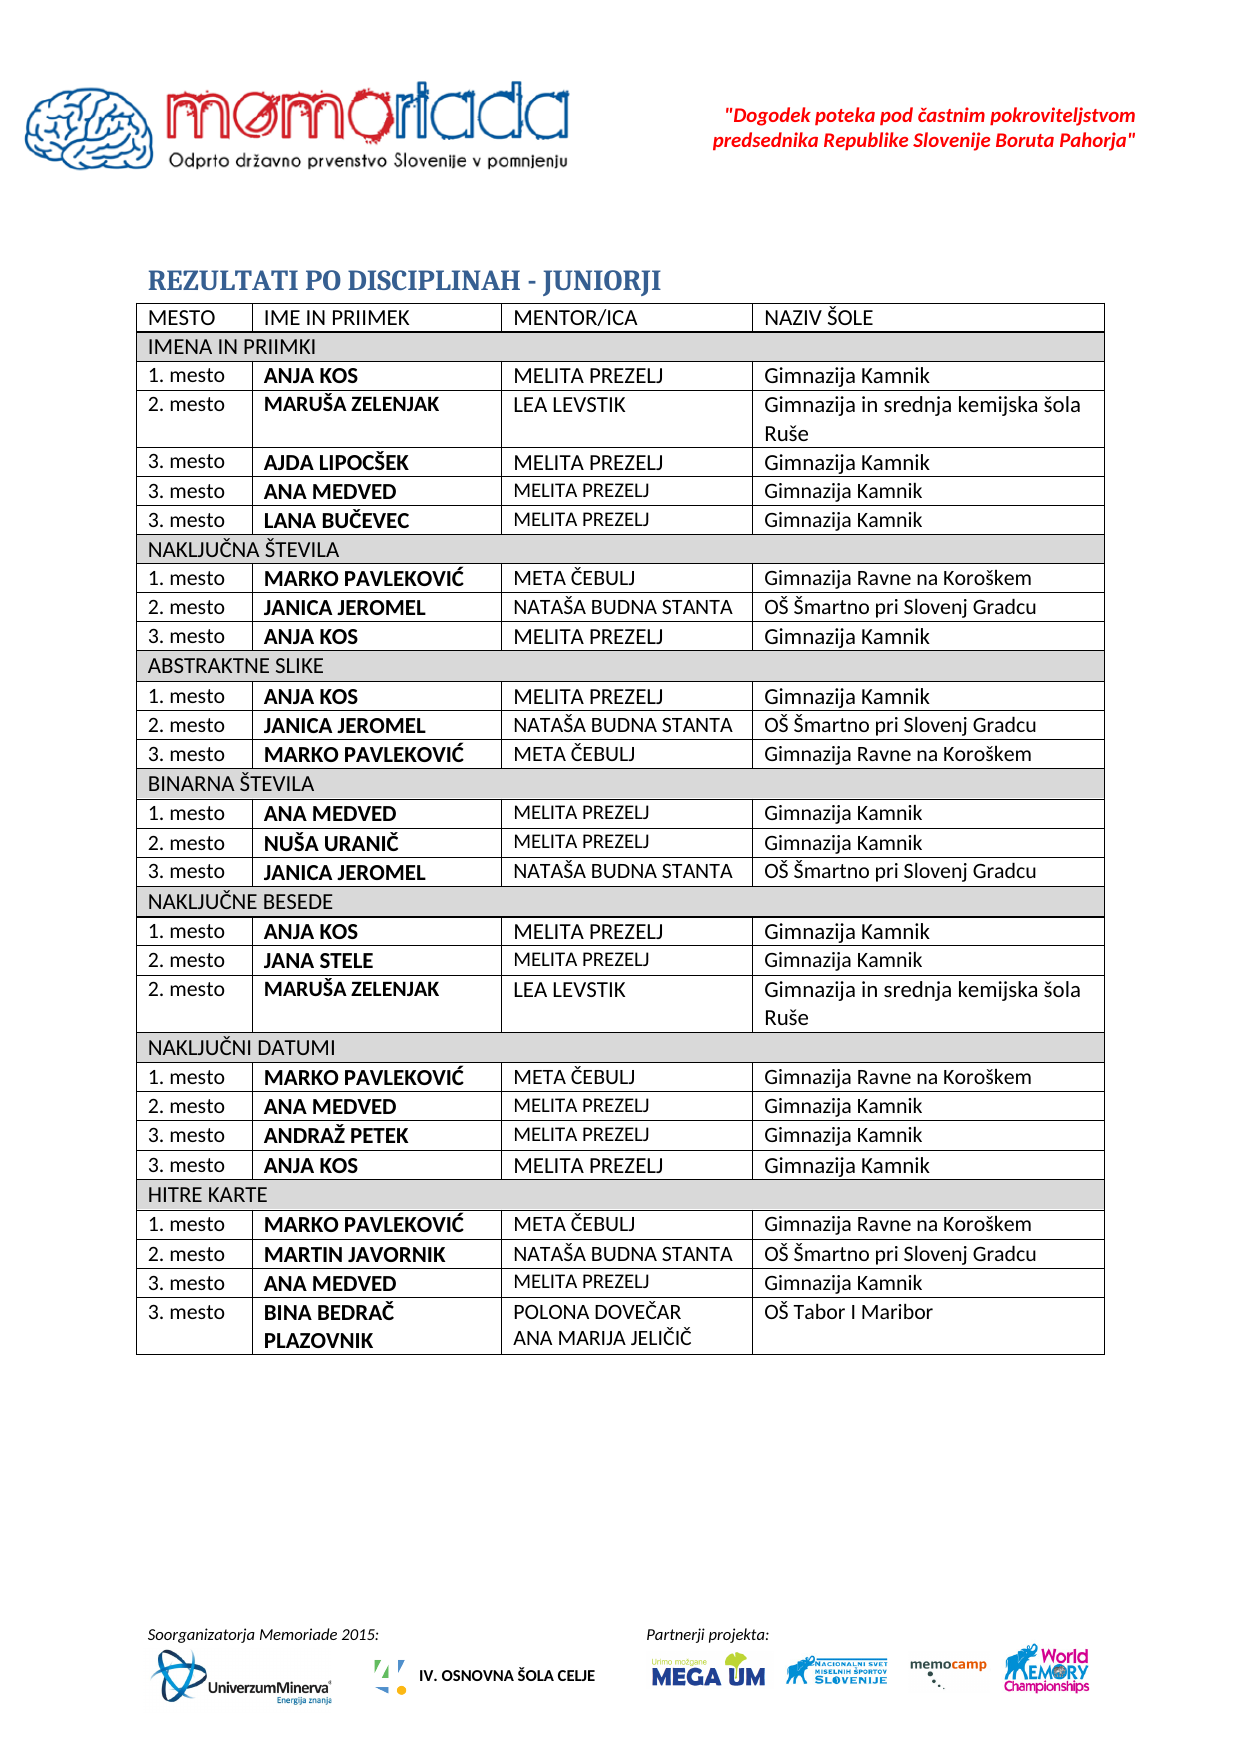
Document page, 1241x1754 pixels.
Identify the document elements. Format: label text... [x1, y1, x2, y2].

table_cell NAKLJUČNE BESEDE [137, 887, 1104, 916]
table_cell ANA MEDVED [253, 800, 501, 828]
table_cell JANA STELE [253, 946, 501, 974]
table_cell NATAŠA BUDNA STANTA [502, 858, 752, 886]
table_cell 2. mesto [137, 391, 252, 447]
table_cell OŠ Šmartno pri Slovenj Gradcu [753, 711, 1104, 739]
picture [7, 66, 580, 186]
table_cell MELITA PREZELJ [502, 1151, 752, 1179]
table_cell 3. mesto [137, 448, 252, 476]
table_cell 3. mesto [137, 1151, 252, 1179]
table_cell Gimnazija Kamnik [753, 506, 1104, 534]
table_cell MELITA PREZELJ [502, 622, 752, 650]
table_cell LEA LEVSTIK [502, 976, 752, 1032]
table_cell 2. mesto [137, 593, 252, 621]
table_cell ANJA KOS [253, 682, 501, 710]
picture [371, 1657, 410, 1697]
table_cell META ČEBULJ [502, 1211, 752, 1239]
table_cell ANJA KOS [253, 362, 501, 389]
table_cell META ČEBULJ [502, 564, 752, 592]
picture [907, 1651, 991, 1693]
table_cell Gimnazija Ravne na Koroškem [753, 740, 1104, 768]
table_cell ANA MEDVED [253, 1092, 501, 1120]
table_cell 2. mesto [137, 1240, 252, 1268]
table_cell 3. mesto [137, 1298, 252, 1354]
table_cell MELITA PREZELJ [502, 477, 752, 505]
table_cell NAKLJUČNA ŠTEVILA [137, 535, 1104, 563]
table_cell Gimnazija Kamnik [753, 622, 1104, 650]
table_cell ANJA KOS [253, 918, 501, 945]
table_cell Gimnazija Kamnik [753, 1121, 1104, 1150]
table_cell MARKO PAVLEKOVIĆ [253, 1063, 501, 1091]
table_cell MELITA PREZELJ [502, 362, 752, 389]
table_cell MELITA PREZELJ [502, 1092, 752, 1120]
table_cell ANA MEDVED [253, 1269, 501, 1297]
picture [1001, 1634, 1092, 1694]
table_cell MARKO PAVLEKOVIĆ [253, 1211, 501, 1239]
table_cell 1. mesto [137, 564, 252, 592]
table_cell ABSTRAKTNE SLIKE [137, 651, 1104, 681]
table_header MENTOR/ICA [502, 304, 752, 331]
table_cell 1. mesto [137, 918, 252, 945]
table_cell 1. mesto [137, 1063, 252, 1091]
table_cell 2. mesto [137, 829, 252, 857]
table_cell Gimnazija Kamnik [753, 448, 1104, 476]
table_cell MELITA PREZELJ [502, 1269, 752, 1297]
table_cell 1. mesto [137, 800, 252, 828]
table_cell LEA LEVSTIK [502, 391, 752, 447]
table_cell 3. mesto [137, 477, 252, 505]
subtitle REZULTATI PO DISCIPLINAH - JUNIORJI [148, 264, 1093, 297]
table_cell 1. mesto [137, 362, 252, 389]
table_cell NATAŠA BUDNA STANTA [502, 1240, 752, 1268]
table_cell 3. mesto [137, 622, 252, 650]
table_cell 2. mesto [137, 1092, 252, 1120]
table_cell HITRE KARTE [137, 1180, 1104, 1209]
table_cell MARUŠA ZELENJAK [253, 391, 501, 447]
table_cell AJDA LIPOCŠEK [253, 448, 501, 476]
table_cell 3. mesto [137, 1269, 252, 1297]
table_cell NATAŠA BUDNA STANTA [502, 711, 752, 739]
table_cell MELITA PREZELJ [502, 1121, 752, 1150]
table_cell MELITA PREZELJ [502, 506, 752, 534]
table_cell NUŠA URANIČ [253, 829, 501, 857]
table_cell Gimnazija Kamnik [753, 477, 1104, 505]
table_cell OŠ Šmartno pri Slovenj Gradcu [753, 858, 1104, 886]
picture [646, 1651, 775, 1689]
table_cell POLONA DOVEČAR ANA MARIJA JELIČIČ [502, 1298, 752, 1354]
table_cell 3. mesto [137, 1121, 252, 1150]
table_cell OŠ Šmartno pri Slovenj Gradcu [753, 593, 1104, 621]
table_cell MELITA PREZELJ [502, 829, 752, 857]
table_cell Gimnazija Ravne na Koroškem [753, 1211, 1104, 1239]
table_cell JANICA JEROMEL [253, 858, 501, 886]
table_cell Gimnazija Kamnik [753, 918, 1104, 945]
table_cell MARKO PAVLEKOVIĆ [253, 564, 501, 592]
table_cell MARUŠA ZELENJAK [253, 976, 501, 1032]
table_cell Gimnazija Ravne na Koroškem [753, 564, 1104, 592]
table_cell MELITA PREZELJ [502, 448, 752, 476]
table_cell Gimnazija Kamnik [753, 800, 1104, 828]
table_cell 1. mesto [137, 1211, 252, 1239]
table_cell BINARNA ŠTEVILA [137, 769, 1104, 798]
table_header IME IN PRIIMEK [253, 304, 501, 331]
table_cell BINA BEDRAČ PLAZOVNIK [253, 1298, 501, 1354]
table_cell META ČEBULJ [502, 740, 752, 768]
table_cell 3. mesto [137, 740, 252, 768]
table_cell 2. mesto [137, 946, 252, 974]
table_cell Gimnazija Kamnik [753, 362, 1104, 389]
table_cell OŠ Tabor I Maribor [753, 1298, 1104, 1354]
table_cell ANJA KOS [253, 622, 501, 650]
picture [784, 1653, 888, 1685]
table_cell MELITA PREZELJ [502, 800, 752, 828]
table_cell ANDRAŽ PETEK [253, 1121, 501, 1150]
table_cell JANICA JEROMEL [253, 593, 501, 621]
table_cell LANA BUČEVEC [253, 506, 501, 534]
table_cell Gimnazija in srednja kemijska šola Ruše [753, 391, 1104, 447]
table_cell MELITA PREZELJ [502, 682, 752, 710]
table_cell META ČEBULJ [502, 1063, 752, 1091]
table_cell 2. mesto [137, 976, 252, 1032]
table_cell Gimnazija Kamnik [753, 1092, 1104, 1120]
table_cell NATAŠA BUDNA STANTA [502, 593, 752, 621]
table_cell MARTIN JAVORNIK [253, 1240, 501, 1268]
table_cell ANA MEDVED [253, 477, 501, 505]
table_cell Gimnazija Kamnik [753, 1269, 1104, 1297]
table_cell Gimnazija Kamnik [753, 1151, 1104, 1179]
table_cell Gimnazija Kamnik [753, 829, 1104, 857]
table_cell 3. mesto [137, 506, 252, 534]
picture [143, 1650, 332, 1713]
table_cell JANICA JEROMEL [253, 711, 501, 739]
table_cell MARKO PAVLEKOVIĆ [253, 740, 501, 768]
table_header NAZIV ŠOLE [753, 304, 1104, 331]
table_cell Gimnazija Kamnik [753, 946, 1104, 974]
table_cell 3. mesto [137, 858, 252, 886]
table_cell MELITA PREZELJ [502, 946, 752, 974]
table_cell Gimnazija Ravne na Koroškem [753, 1063, 1104, 1091]
table_cell MELITA PREZELJ [502, 918, 752, 945]
table_cell Gimnazija in srednja kemijska šola Ruše [753, 976, 1104, 1032]
table_cell ANJA KOS [253, 1151, 501, 1179]
table_header MESTO [137, 304, 252, 331]
table_cell 2. mesto [137, 711, 252, 739]
table_cell OŠ Šmartno pri Slovenj Gradcu [753, 1240, 1104, 1268]
table_cell IMENA IN PRIIMKI [137, 333, 1104, 361]
table_cell NAKLJUČNI DATUMI [137, 1033, 1104, 1062]
table_cell 1. mesto [137, 682, 252, 710]
table_cell Gimnazija Kamnik [753, 682, 1104, 710]
